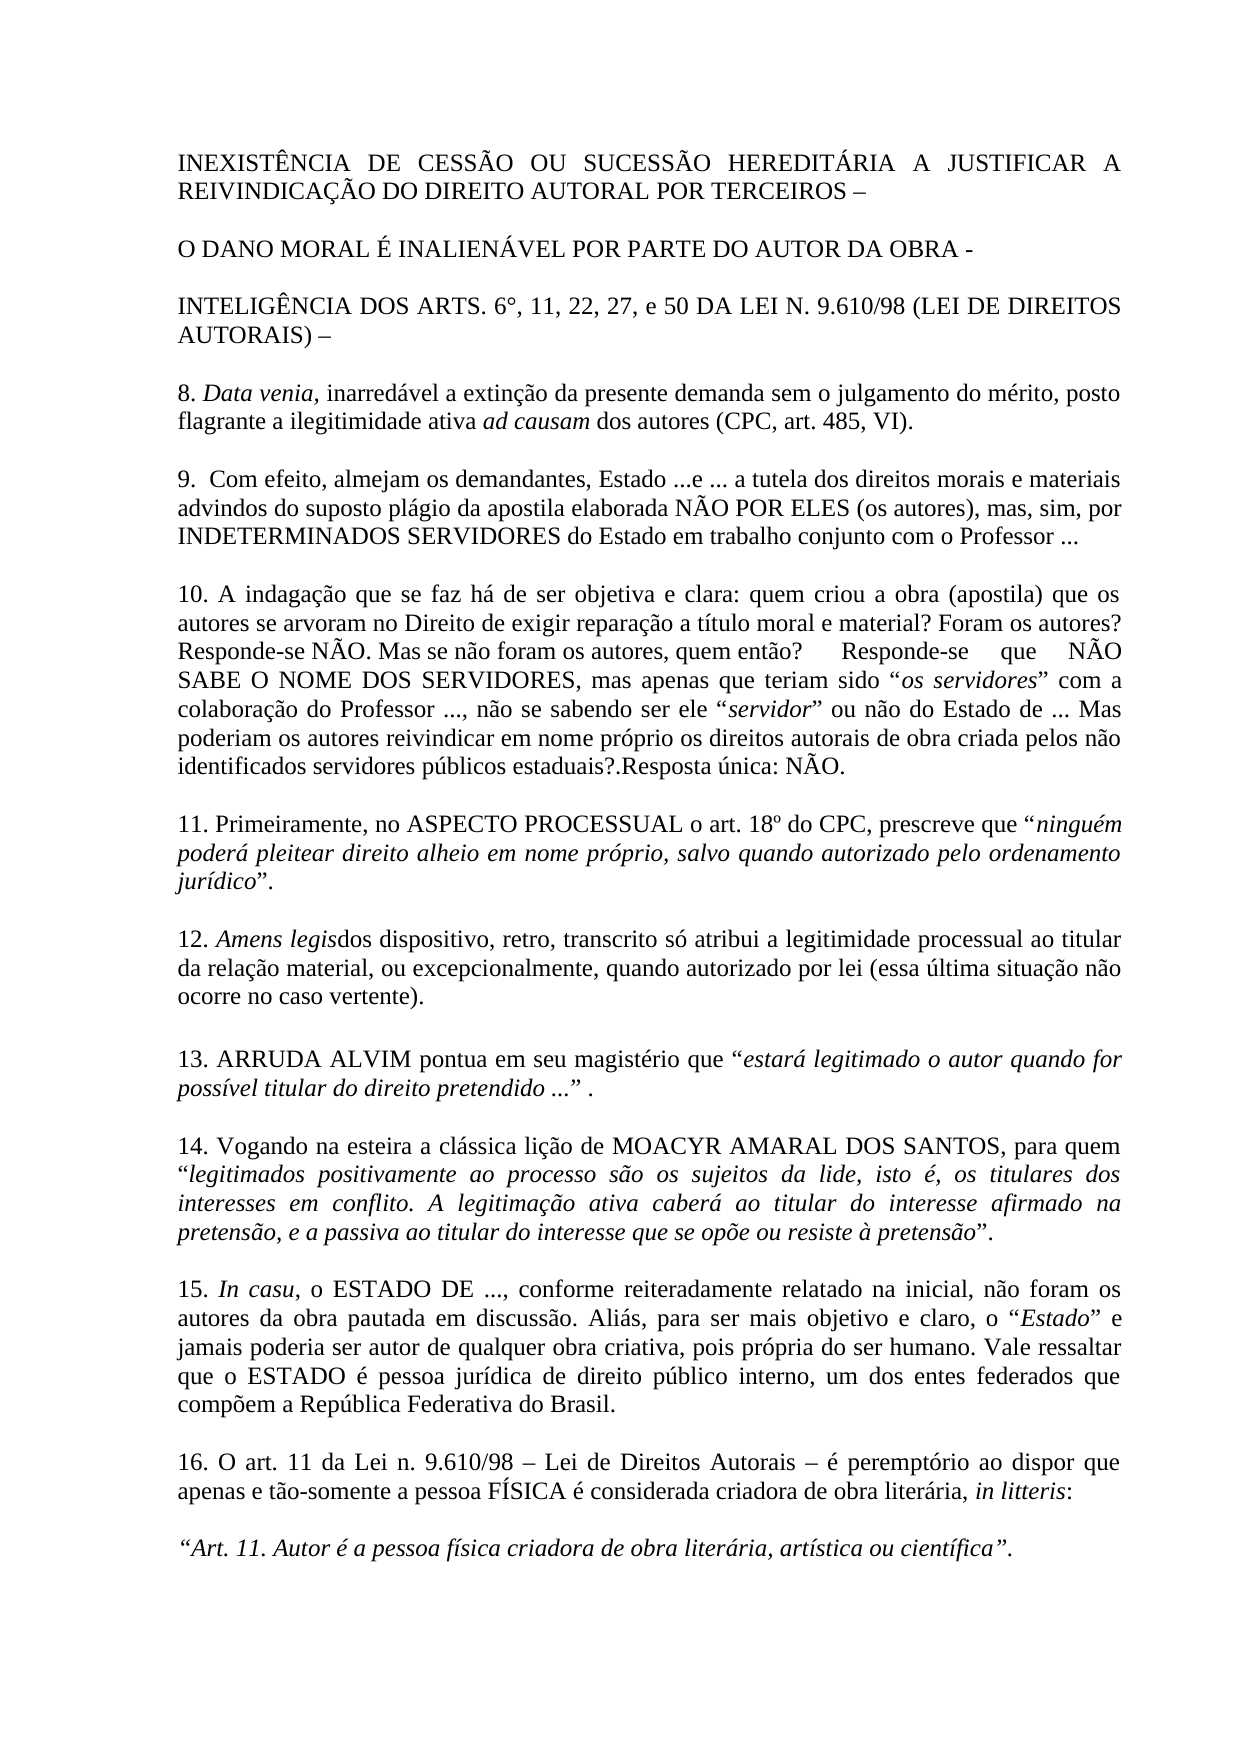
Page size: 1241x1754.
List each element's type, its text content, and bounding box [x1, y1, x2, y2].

text 15. In casu, o ESTADO DE ..., conforme reiteradamente relatado na inicial, não foram os autores da obra pautada em discussão. Aliás, para ser mais objetivo e claro, o “Estado” e jamais poderia ser autor de qualquer obra criativa, pois própria do ser humano. Vale ressaltar que o ESTADO é pessoa jurídica de direito público interno, um dos entes federados que compõem a República Federativa do Brasil. [177, 1274, 1122, 1418]
text 16. O art. 11 da Lei n. 9.610/98 – Lei de Direitos Autorais – é peremptório ao dispor que apenas e tão-somente a pessoa FÍSICA é considerada criadora de obra literária, in litteris: [177, 1447, 1122, 1504]
text O DANO MORAL É INALIENÁVEL POR PARTE DO AUTOR DA OBRA - [177, 234, 1122, 263]
text 8. Data venia, inarredável a extinção da presente demanda sem o julgamento do mérito, posto flagrante a ilegitimidade ativa ad causam dos autores (CPC, art. 485, VI). [177, 378, 1122, 435]
text 10. A indagação que se faz há de ser objetiva e clara: quem criou a obra (apostila) que os autores se arvoram no Direito de exigir reparação a título moral e material? Foram os autores? Responde-se NÃO. Mas se não foram os autores, quem então? Responde-se que NÃO SABE O NOME DOS SERVIDORES, mas apenas que teriam sido “os servidores” com a colaboração do Professor ..., não se sabendo ser ele “servidor” ou não do Estado de ... Mas poderiam os autores reivindicar em nome próprio os direitos autorais de obra criada pelos não identificados servidores públicos estaduais?.Resposta única: NÃO. [177, 579, 1122, 780]
text 14. Vogando na esteira a clássica lição de MOACYR AMARAL DOS SANTOS, para quem “legitimados positivamente ao processo são os sujeitos da lide, isto é, os titulares dos interesses em conflito. A legitimação ativa caberá ao titular do interesse afirmado na pretensão, e a passiva ao titular do interesse que se opõe ou resiste à pretensão”. [177, 1131, 1122, 1246]
text 12. Amens legisdos dispositivo, retro, transcrito só atribui a legitimidade processual ao titular da relação material, ou excepcionalmente, quando autorizado por lei (essa última situação não ocorre no caso vertente). [177, 924, 1122, 1010]
text INTELIGÊNCIA DOS ARTS. 6°, 11, 22, 27, e 50 DA LEI N. 9.610/98 (LEI DE DIREITOS AUTORAIS) – [177, 291, 1122, 349]
text 13. ARRUDA ALVIM pontua em seu magistério que “estará legitimado o autor quando for possível titular do direito pretendido ...” . [177, 1044, 1122, 1102]
text 11. Primeiramente, no ASPECTO PROCESSUAL o art. 18º do CPC, prescreve que “ninguém poderá pleitear direito alheio em nome próprio, salvo quando autorizado pelo ordenamento jurídico”. [177, 809, 1122, 895]
text 9. Com efeito, almejam os demandantes, Estado ...e ... a tutela dos direitos morais e materiais advindos do suposto plágio da apostila elaborada NÃO POR ELES (os autores), mas, sim, por INDETERMINADOS SERVIDORES do Estado em trabalho conjunto com o Professor ... [177, 464, 1122, 550]
text INEXISTÊNCIA DE CESSÃO OU SUCESSÃO HEREDITÁRIA A JUSTIFICAR A REIVINDICAÇÃO DO DIREITO AUTORAL POR TERCEIROS – [177, 148, 1122, 205]
text “Art. 11. Autor é a pessoa física criadora de obra literária, artística ou científica”. [177, 1533, 1122, 1562]
